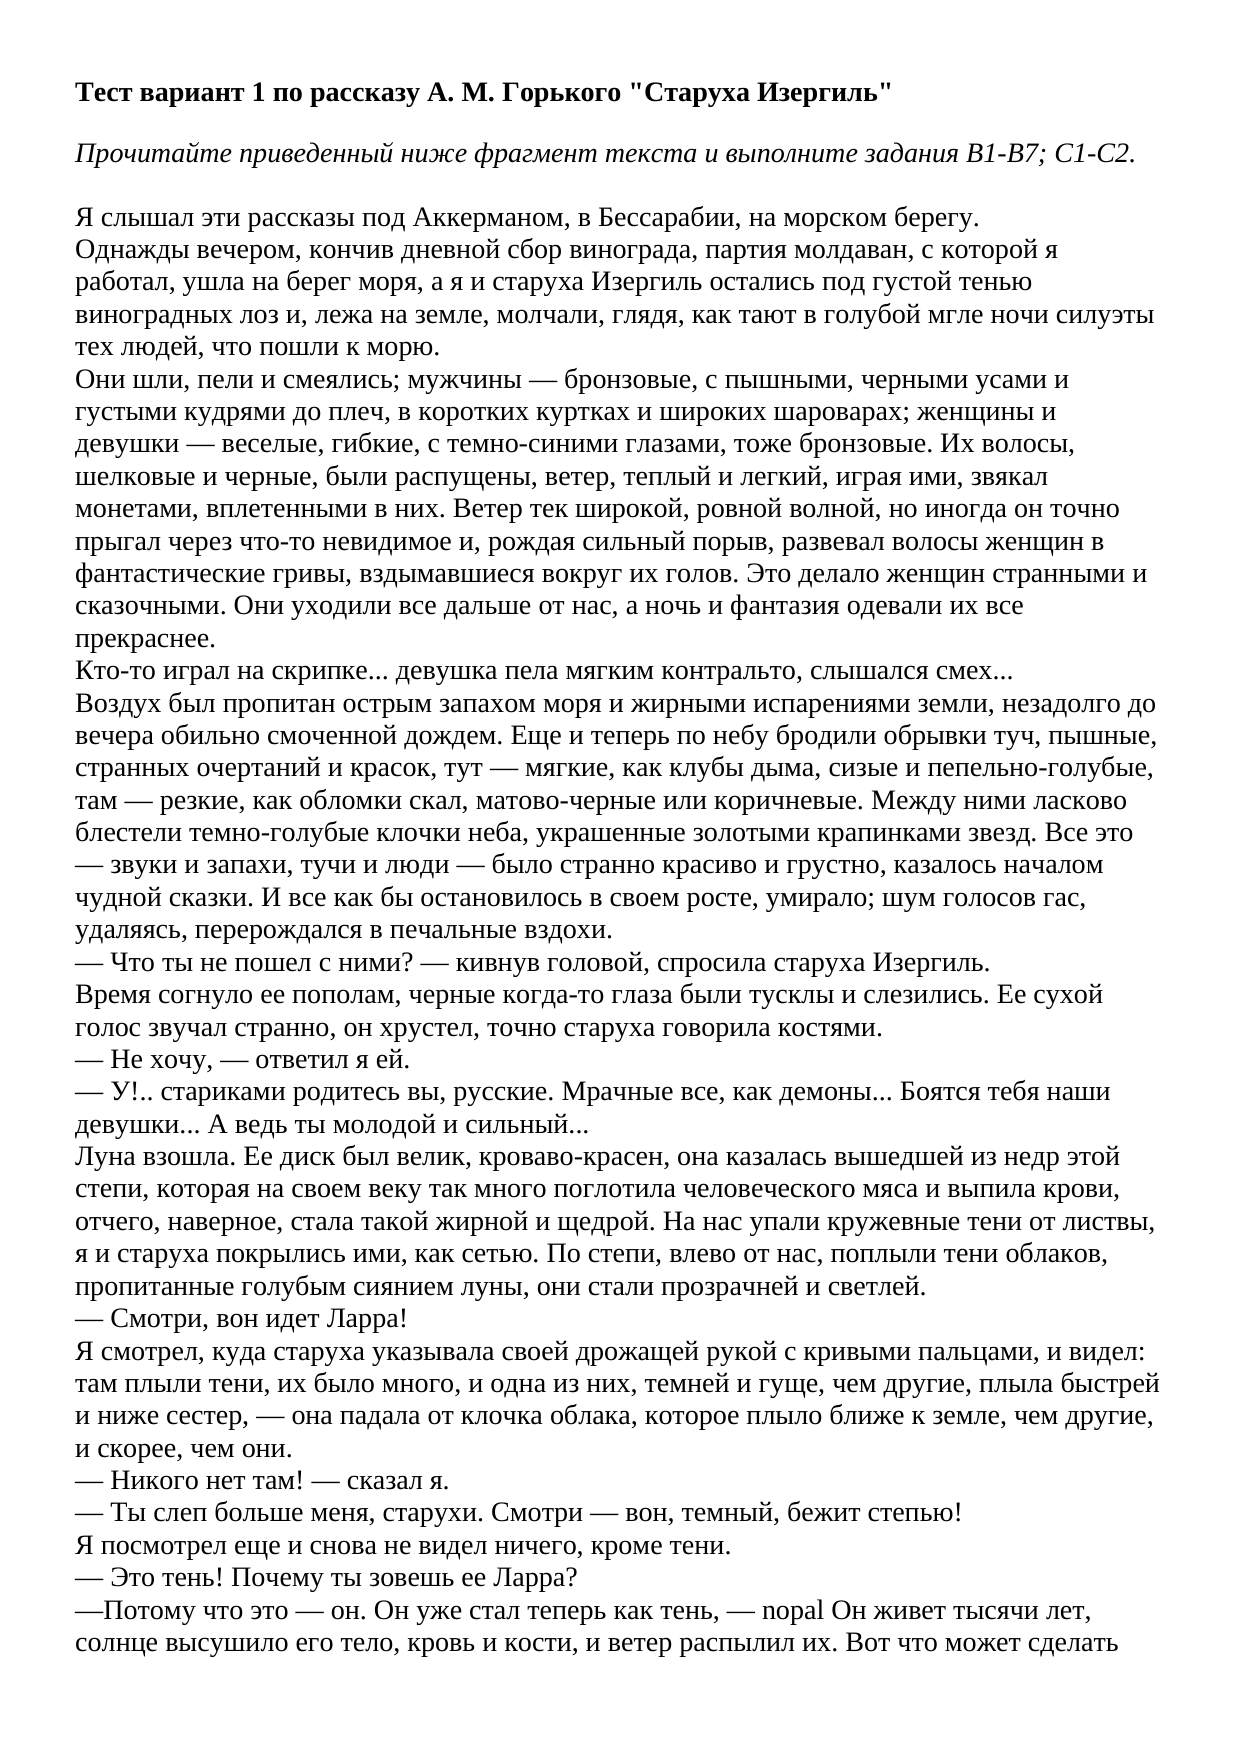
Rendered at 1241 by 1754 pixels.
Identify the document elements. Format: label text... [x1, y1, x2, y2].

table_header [74, 198, 1164, 1659]
text Тест вариант 1 по рассказу А. М. Горького "Старуха Изергиль" [75, 75, 1165, 107]
text Прочитайте приведенный ниже фрагмент текста и выполните задания B1-B7; C1-С2. [75, 137, 1165, 169]
